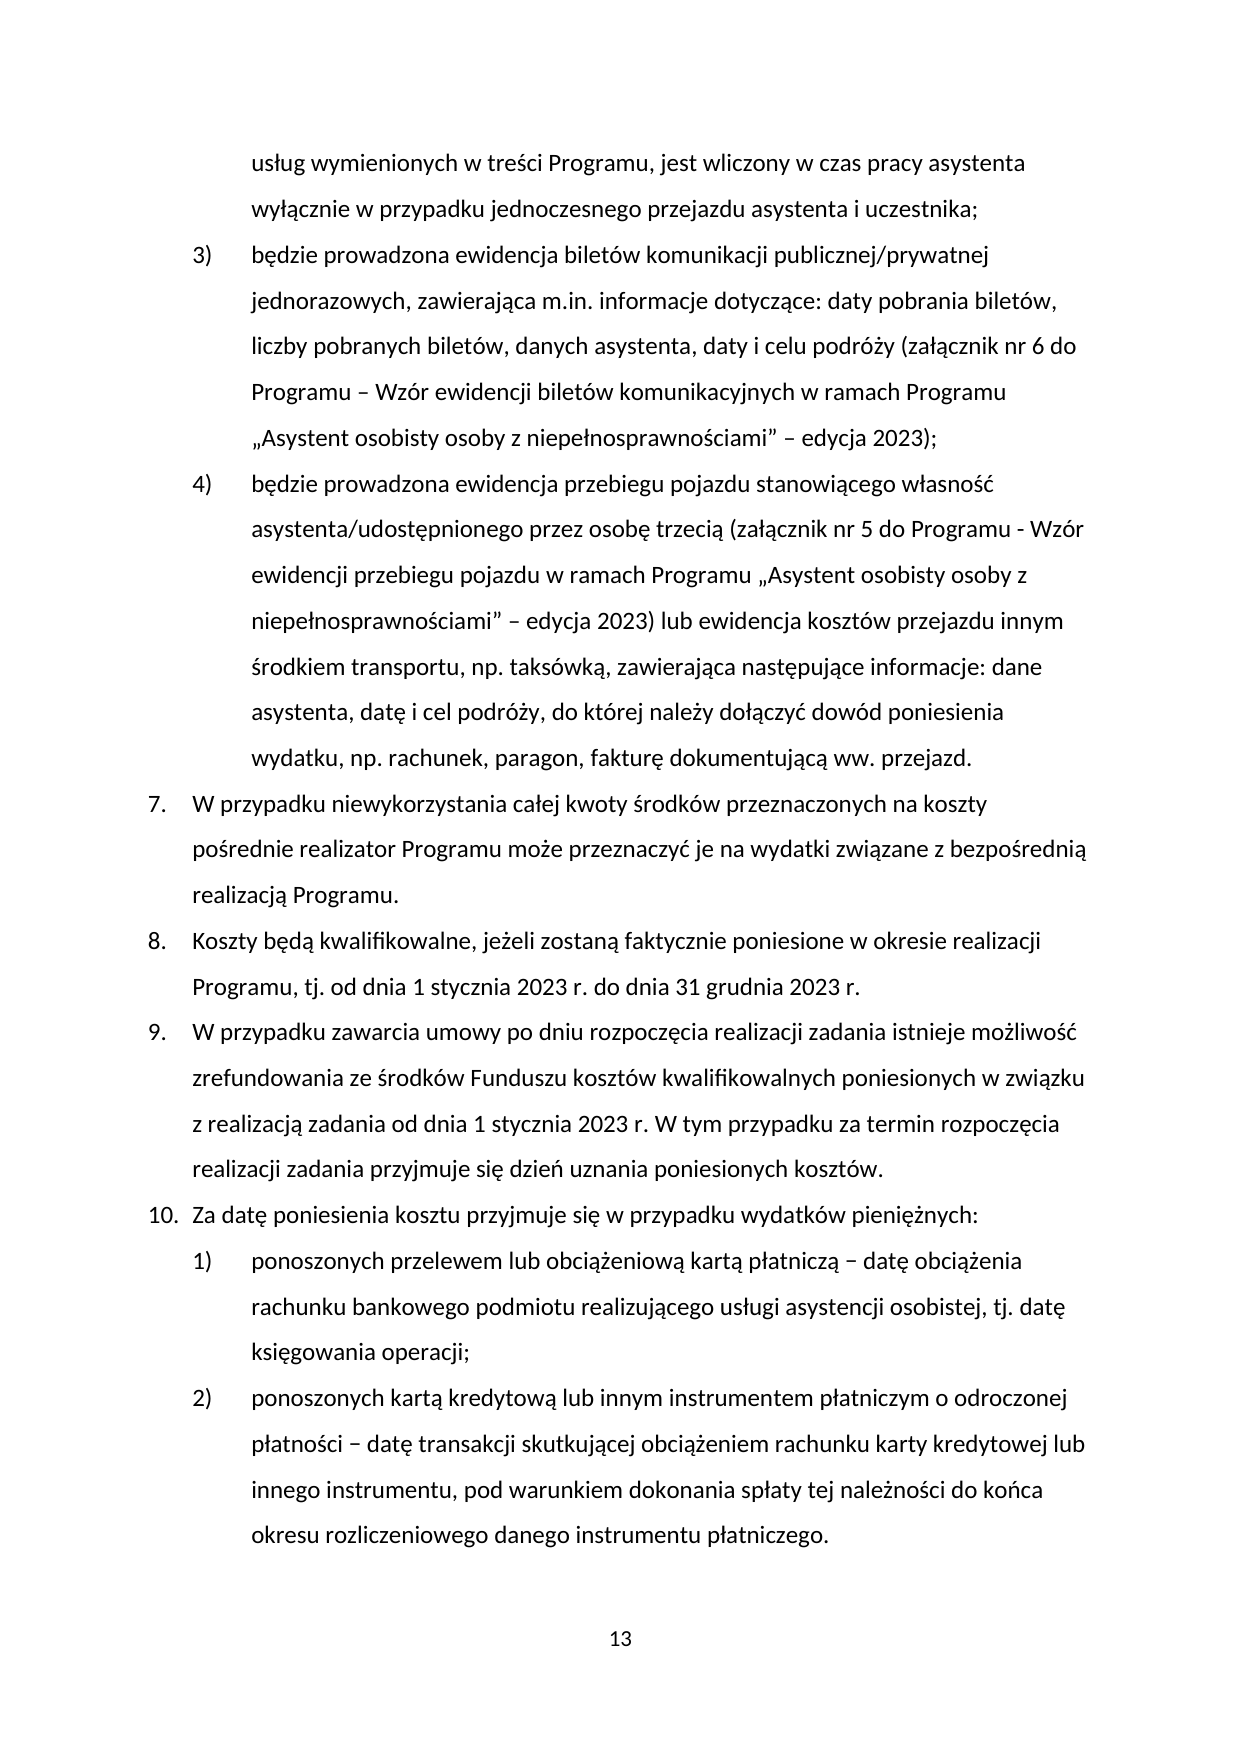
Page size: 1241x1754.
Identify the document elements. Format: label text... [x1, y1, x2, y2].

list W przypadku zawarcia umowy po dniu rozpoczęcia realizacji zadania istnieje możliwość zrefundowania ze środków Funduszu kosztów kwalifikowalnych poniesionych w związku z realizacją zadania od dnia 1 stycznia 2023 r. W tym przypadku za termin rozpoczęcia realizacji zadania przyjmuje się dzień uznania poniesionych kosztów. [148, 1016, 1093, 1184]
list ponoszonych przelewem lub obciążeniową kartą płatniczą − datę obciążenia rachunku bankowego podmiotu realizującego usługi asystencji osobistej, tj. datę księgowania operacji; [192, 1245, 1093, 1367]
list Za datę poniesienia kosztu przyjmuje się w przypadku wydatków pieniężnych: [148, 1199, 1093, 1230]
list ponoszonych kartą kredytową lub innym instrumentem płatniczym o odroczonej płatności − datę transakcji skutkującej obciążeniem rachunku karty kredytowej lub innego instrumentu, pod warunkiem dokonania spłaty tej należności do końca okresu rozliczeniowego danego instrumentu płatniczego. [192, 1382, 1093, 1550]
list będzie prowadzona ewidencja biletów komunikacji publicznej/prywatnej jednorazowych, zawierająca m.in. informacje dotyczące: daty pobrania biletów, liczby pobranych biletów, danych asystenta, daty i celu podróży (załącznik nr 6 do Programu – Wzór ewidencji biletów komunikacyjnych w ramach Programu „Asystent osobisty osoby z niepełnosprawnościami” – edycja 2023); [192, 239, 1093, 452]
list Koszty będą kwalifikowalne, jeżeli zostaną faktycznie poniesione w okresie realizacji Programu, tj. od dnia 1 stycznia 2023 r. do dnia 31 grudnia 2023 r. [148, 925, 1093, 1001]
list W przypadku niewykorzystania całej kwoty środków przeznaczonych na koszty pośrednie realizator Programu może przeznaczyć je na wydatki związane z bezpośrednią realizacją Programu. [148, 788, 1093, 910]
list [192, 148, 1093, 224]
list będzie prowadzona ewidencja przebiegu pojazdu stanowiącego własność asystenta/udostępnionego przez osobę trzecią (załącznik nr 5 do Programu - Wzór ewidencji przebiegu pojazdu w ramach Programu „Asystent osobisty osoby z niepełnosprawnościami” – edycja 2023) lub ewidencja kosztów przejazdu innym środkiem transportu, np. taksówką, zawierająca następujące informacje: dane asystenta, datę i cel podróży, do której należy dołączyć dowód poniesienia wydatku, np. rachunek, paragon, fakturę dokumentującą ww. przejazd. [192, 468, 1093, 773]
